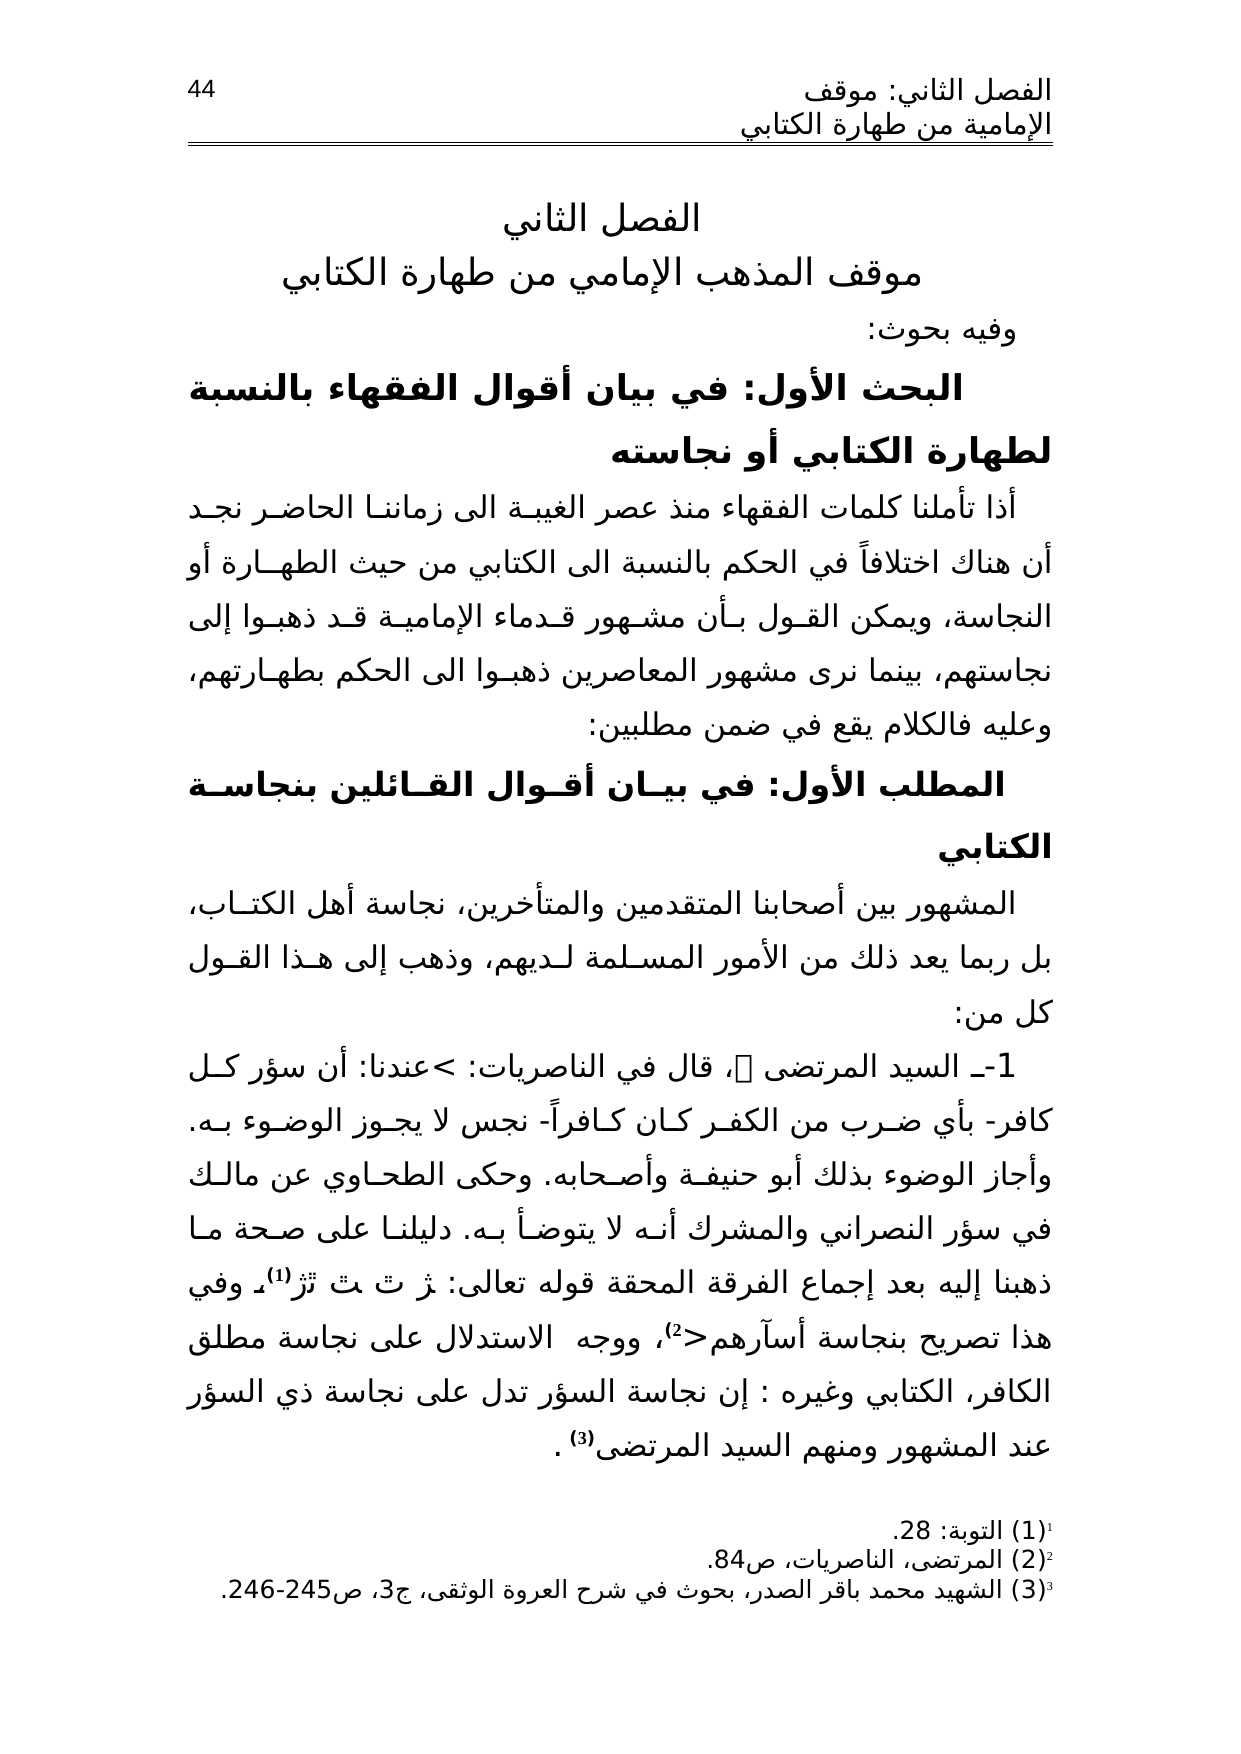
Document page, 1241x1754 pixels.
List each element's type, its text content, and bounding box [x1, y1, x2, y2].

text المشهور بين أصحابنا المتقدمين والمتأخرين، نجاسة أهل الكتاب، بل ربما يعد ذلك من الأمور المسلمة لديهم، وذهب إلى هذا القول كل من: [187, 871, 1053, 1034]
text أذا تأملنا كلمات الفقهاء منذ عصر الغيبة الى زماننا الحاضر نجد أن هناك اختلافاً في الحكم بالنسبة الى الكتابي من حيث الطهارة أو النجاسة، ويمكن القول بأن مشهور قدماء الإمامية قد ذهبوا إلى نجاستهم، بينما نرى مشهور المعاصرين ذهبوا الى الحكم بطهارتهم، وعليه فالكلام يقع في ضمن مطلبين: [187, 476, 1053, 746]
text المطلب الأول: في بيان أقوال القائلين بنجاسة الكتابي [187, 746, 1053, 871]
text 1- السيد المرتضى ، قال في الناصريات: >عندنا: أن سؤر كل كافر- بأي ضرب من الكفر كان كافراً- نجس لا يجوز الوضوء به. وأجاز الوضوء بذلك أبو حنيفة وأصحابه. وحكى الطحاوي عن مالك في سؤر النصراني والمشرك أنه لا يتوضأ به. دليلنا على صحة ما ذهبنا إليه بعد إجماع الفرقة المحقة قوله تعالى: ﮋ ﭢ ﭣ ﭤﮊ()، وفي هذا تصريح بنجاسة أسآرهم<)، ووجه الاستدلال على نجاسة مطلق الكافر، الكتابي وغيره : إن نجاسة السؤر تدل على نجاسة ذي السؤر عند المشهور ومنهم السيد المرتضى() . [187, 1034, 1053, 1467]
text الفصل الثاني [187, 188, 1053, 242]
text البحث الأول: في بيان أقوال الفقهاء بالنسبة لطهارة الكتابي أو نجاسته [187, 351, 1053, 476]
text وفيه بحوث: [187, 296, 1053, 351]
text موقف المذهب الإمامي من طهارة الكتابي [187, 242, 1053, 296]
